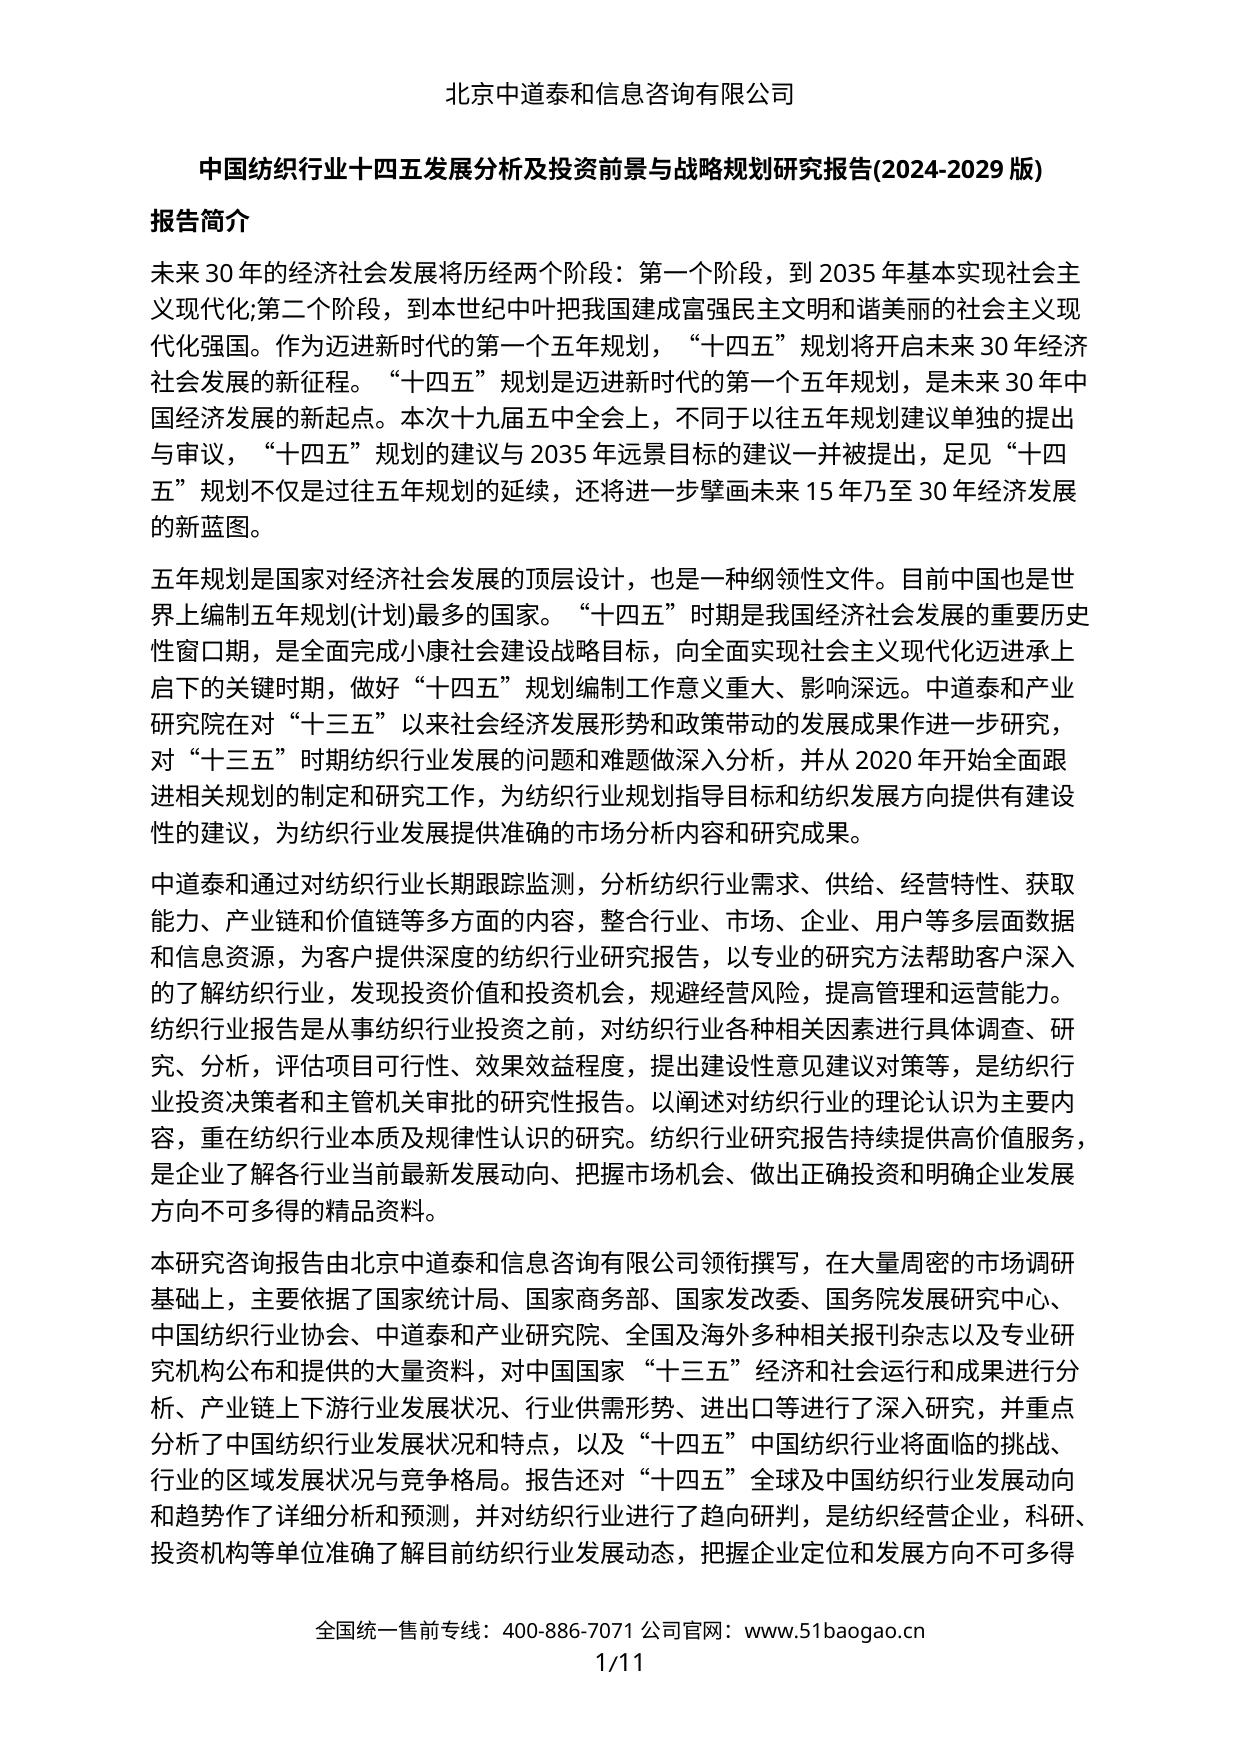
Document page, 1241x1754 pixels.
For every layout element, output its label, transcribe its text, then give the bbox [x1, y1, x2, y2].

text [150, 1243, 1090, 1569]
text 中道泰和通过对纺织行业长期跟踪监测，分析纺织行业需求、供给、经营特性、获取能力、产业链和价值链等多方面的内容，整合行业、市场、企业、用户等多层面数据和信息资源，为客户提供深度的纺织行业研究报告，以专业的研究方法帮助客户深入的了解纺织行业，发现投资价值和投资机会，规避经营风险，提高管理和运营能力。纺织行业报告是从事纺织行业投资之前，对纺织行业各种相关因素进行具体调查、研究、分析，评估项目可行性、效果效益程度，提出建设性意见建议对策等，是纺织行业投资决策者和主管机关审批的研究性报告。以阐述对纺织行业的理论认识为主要内容，重在纺织行业本质及规律性认识的研究。纺织行业研究报告持续提供高价值服务，是企业了解各行业当前最新发展动向、把握市场机会、做出正确投资和明确企业发展方向不可多得的精品资料。 [150, 865, 1090, 1227]
text 五年规划是国家对经济社会发展的顶层设计，也是一种纲领性文件。目前中国也是世界上编制五年规划(计划)最多的国家。“十四五”时期是我国经济社会发展的重要历史性窗口期，是全面完成小康社会建设战略目标，向全面实现社会主义现代化迈进承上启下的关键时期，做好“十四五”规划编制工作意义重大、影响深远。中道泰和产业研究院在对“十三五”以来社会经济发展形势和政策带动的发展成果作进一步研究，对“十三五”时期纺织行业发展的问题和难题做深入分析，并从2020年开始全面跟进相关规划的制定和研究工作，为纺织行业规划指导目标和纺织发展方向提供有建设性的建议，为纺织行业发展提供准确的市场分析内容和研究成果。 [150, 559, 1090, 849]
text 未来30年的经济社会发展将历经两个阶段：第一个阶段，到2035年基本实现社会主义现代化;第二个阶段，到本世纪中叶把我国建成富强民主文明和谐美丽的社会主义现代化强国。作为迈进新时代的第一个五年规划，“十四五”规划将开启未来30年经济社会发展的新征程。“十四五”规划是迈进新时代的第一个五年规划，是未来30年中国经济发展的新起点。本次十九届五中全会上，不同于以往五年规划建议单独的提出与审议，“十四五”规划的建议与2035年远景目标的建议一并被提出，足见“十四五”规划不仅是过往五年规划的延续，还将进一步擘画未来15年乃至30年经济发展的新蓝图。 [150, 254, 1090, 544]
text 中国纺织行业十四五发展分析及投资前景与战略规划研究报告(2024-2029版) [150, 150, 1090, 186]
text 报告简介 [150, 202, 1090, 238]
